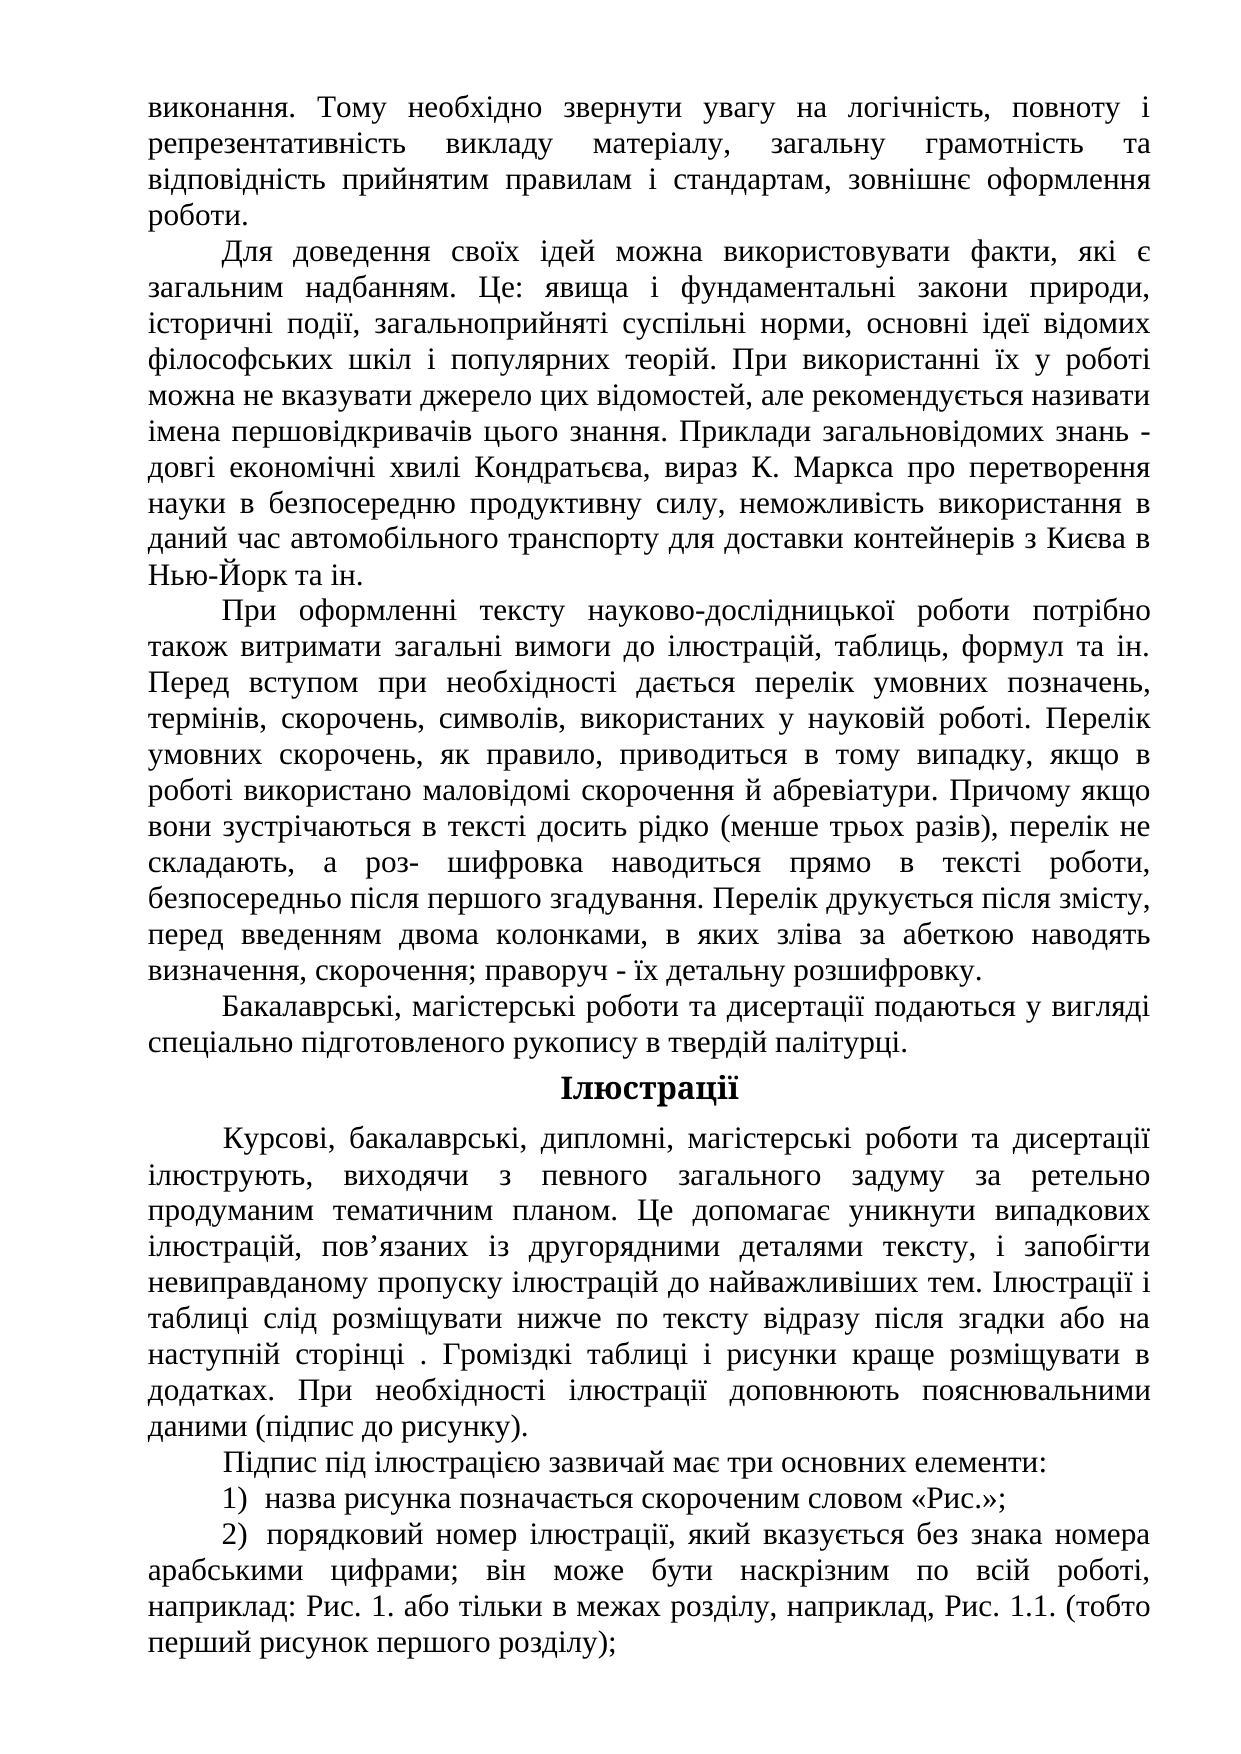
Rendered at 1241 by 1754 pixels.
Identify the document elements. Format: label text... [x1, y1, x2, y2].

text При оформленні тексту науково-дослідницької роботи потрібно також витримати загальні вимоги до ілюстрацій, таблиць, формул та ін. Перед вступом при необхідності дається перелік умовних позначень, термінів, скорочень, символів, використаних у науковій роботі. Перелік умовних скорочень, як правило, приводиться в тому випадку, якщо в роботі використано маловідомі скорочення й абревіатури. Причому якщо вони зустрічаються в тексті досить рідко (менше трьох разів), перелік не складають, а роз- шифровка наводиться прямо в тексті роботи, безпосередньо після першого згадування. Перелік друкується після змісту, перед введенням двома колонками, в яких зліва за абеткою наводять визначення, скорочення; праворуч - їх детальну розшифровку. [148, 592, 1152, 987]
text Курсові, бакалаврські, дипломні, магістерські роботи та дисертації ілюструють, виходячи з певного загального задуму за ретельно продуманим тематичним планом. Це допомагає уникнути випадкових ілюстрацій, пов’язаних із другорядними деталями тексту, і запобігти невиправданому пропуску ілюстрацій до найважливіших тем. Ілюстрації і таблиці слід розміщувати нижче по тексту відразу після згадки або на наступній сторінці . Громіздкі таблиці і рисунки краще розміщувати в додатках. При необхідності ілюстрації доповнюють пояснювальними даними (підпис до рисунку). [148, 1120, 1152, 1443]
text Підпис під ілюстрацією зазвичай має три основних елементи: [148, 1443, 1152, 1479]
text Ілюстрації [148, 1071, 1152, 1107]
list назва рисунка позначається скороченим словом «Рис.»; [148, 1479, 1152, 1515]
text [148, 88, 1152, 232]
text Для доведення своїх ідей можна використовувати факти, які є загальним надбанням. Це: явища і фундаментальні закони природи, історичні події, загальноприйняті суспільні норми, основні ідеї відомих філософських шкіл і популярних теорій. При використанні їх у роботі можна не вказувати джерело цих відомостей, але рекомендується називати імена першовідкривачів цього знання. Приклади загальновідомих знань - довгі економічні хвилі Кондратьєва, вираз К. Маркса про перетворення науки в безпосередню продуктивну силу, неможливість використання в даний час автомобільного транспорту для доставки контейнерів з Києва в Нью-Йорк та ін. [148, 232, 1152, 592]
list порядковий номер ілюстрації, який вказується без знака номера арабськими цифрами; він може бути наскрізним по всій роботі, наприклад: Рис. 1. або тільки в межах розділу, наприклад, Рис. 1.1. (тобто перший рисунок першого розділу); [148, 1515, 1152, 1659]
text Бакалаврські, магістерські роботи та дисертації подаються у вигляді спеціально підготовленого рукопису в твердій палітурці. [148, 987, 1152, 1059]
